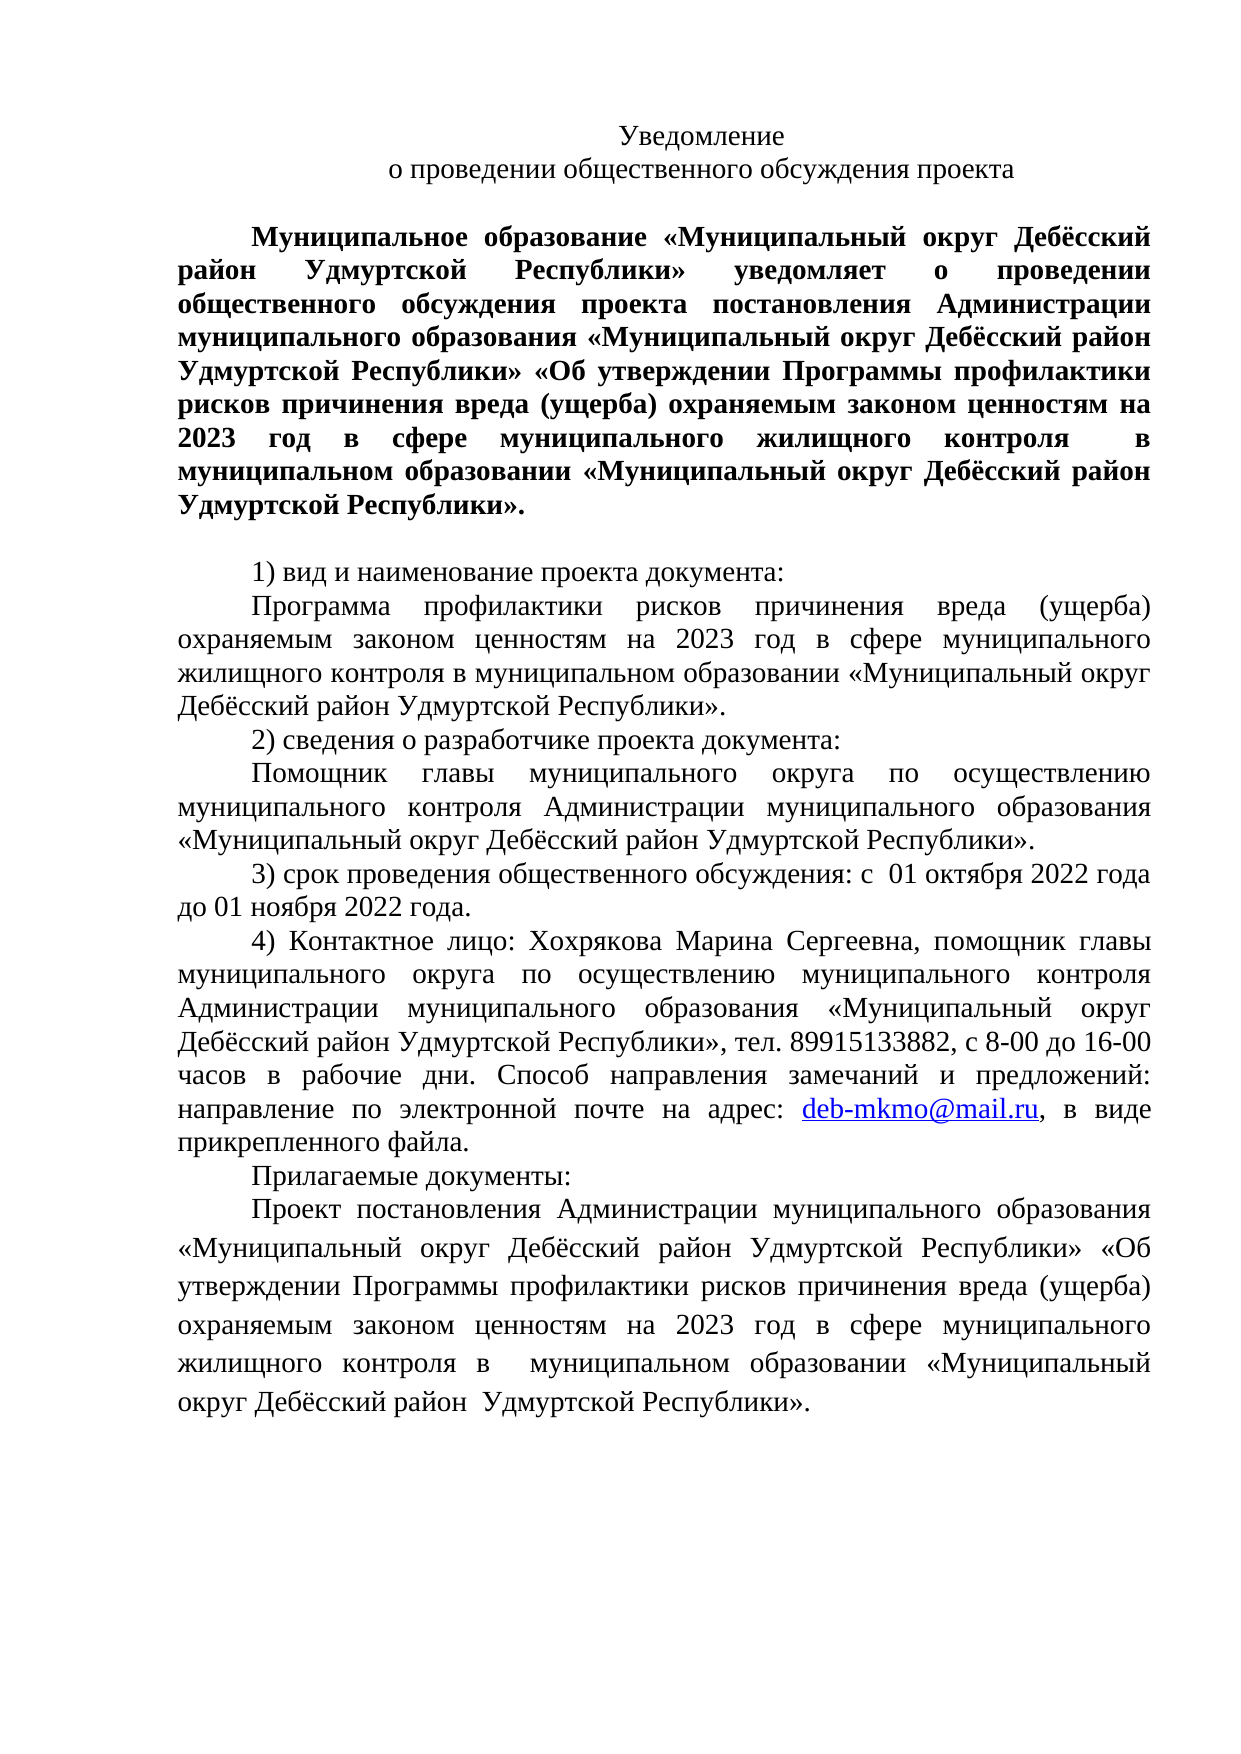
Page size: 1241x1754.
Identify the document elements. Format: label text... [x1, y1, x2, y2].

text Муниципальное образование «Муниципальный округ Дебёсский район Удмуртской Республики» уведомляет о проведении общественного обсуждения проекта постановления Администрации муниципального образования «Муниципальный округ Дебёсский район Удмуртской Республики» «Об утверждении Программы профилактики рисков причинения вреда (ущерба) охраняемым законом ценностям на 2023 год в сфере муниципального жилищного контроля в муниципальном образовании «Муниципальный округ Дебёсский район Удмуртской Республики». [177, 219, 1152, 521]
text 2) сведения о разработчике проекта документа: [177, 722, 1152, 755]
text Программа профилактики рисков причинения вреда (ущерба) охраняемым законом ценностям на 2023 год в сфере муниципального жилищного контроля в муниципальном образовании «Муниципальный округ Дебёсский район Удмуртской Республики». [177, 588, 1152, 722]
text о проведении общественного обсуждения проекта [177, 152, 1152, 185]
text 4) Контактное лицо: Хохрякова Марина Сергеевна, помощник главы муниципального округа по осуществлению муниципального контроля Администрации муниципального образования «Муниципальный округ Дебёсский район Удмуртской Республики», тел. 89915133882, с 8-00 до 16-00 часов в рабочие дни. Способ направления замечаний и предложений: направление по электронной почте на адрес: deb-mkmo@mail.ru, в виде прикрепленного файла. [177, 923, 1152, 1158]
text Прилагаемые документы: [177, 1158, 1152, 1191]
text Проект постановления Администрации муниципального образования «Муниципальный округ Дебёсский район Удмуртской Республики» «Об утверждении Программы профилактики рисков причинения вреда (ущерба) охраняемым законом ценностям на 2023 год в сфере муниципального жилищного контроля в муниципальном образовании «Муниципальный округ Дебёсский район Удмуртской Республики». [177, 1191, 1152, 1418]
text Уведомление [177, 118, 1152, 152]
text Помощник главы муниципального округа по осуществлению муниципального контроля Администрации муниципального образования «Муниципальный округ Дебёсский район Удмуртской Республики». [177, 755, 1152, 856]
text 1) вид и наименование проекта документа: [177, 554, 1152, 588]
text 3) срок проведения общественного обсуждения: с 01 октября 2022 года до 01 ноября 2022 года. [177, 856, 1152, 923]
